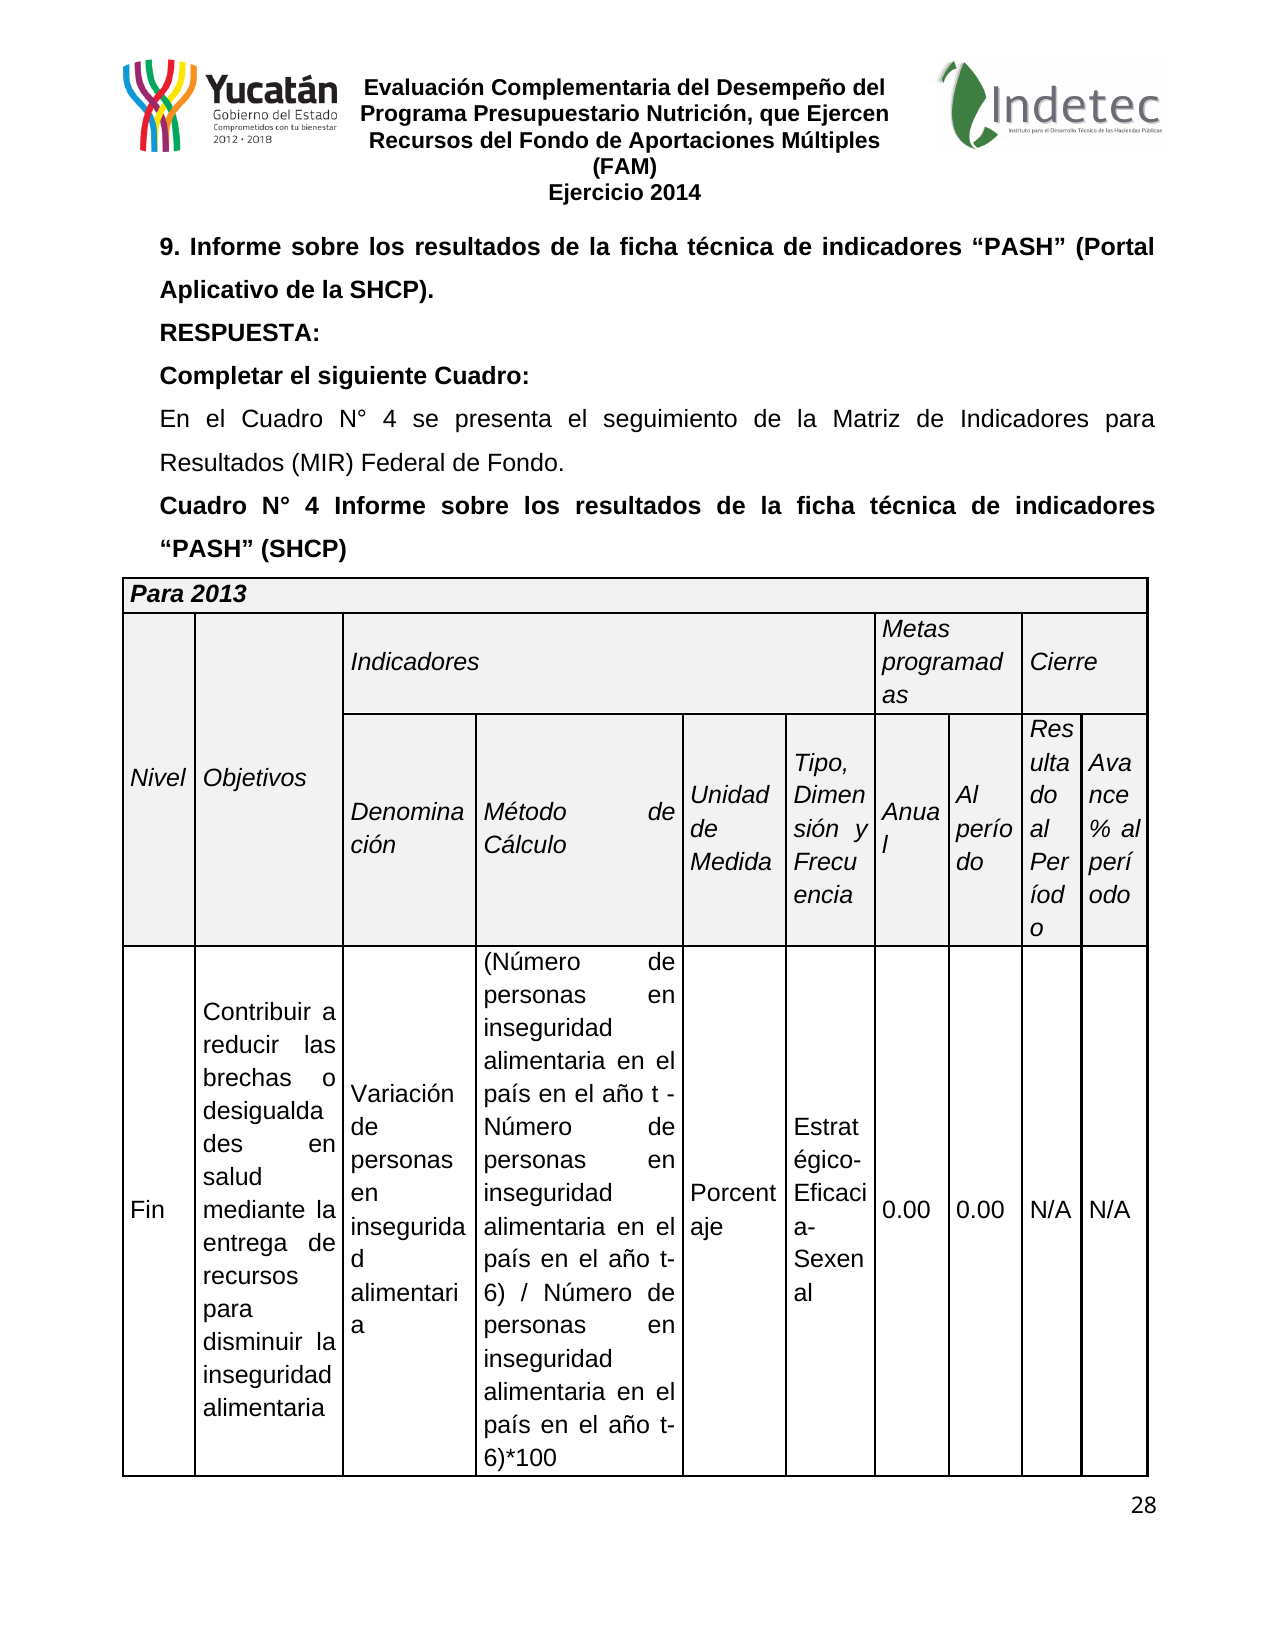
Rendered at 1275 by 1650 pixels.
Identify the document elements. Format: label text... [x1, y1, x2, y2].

picture [932, 53, 1167, 155]
table_cell Objetivos [196, 614, 342, 945]
table_cell Resultado al Período [1023, 715, 1080, 945]
text Cuadro N° 4 Informe sobre los resultados de la ficha técnica de indicadores “PASH” (SHCP) [159, 491, 1157, 563]
table_cell N/A [1023, 947, 1080, 1475]
table_cell Denominación [344, 715, 475, 945]
table_cell 0.00 [876, 947, 948, 1475]
table_cell Fin [124, 947, 194, 1475]
table_header Para 2013 [124, 579, 1146, 612]
table_cell Contribuir a reducir las brechas o desigualdades en salud mediante la entrega de recursos para disminuir la inseguridad alimentaria [196, 947, 342, 1475]
table_cell Porcentaje [684, 947, 785, 1475]
text RESPUESTA: [159, 318, 1157, 347]
table_cell 0.00 [950, 947, 1021, 1475]
text Completar el siguiente Cuadro: [159, 361, 1157, 390]
table_cell (Número de personas en inseguridad alimentaria en el país en el año t - Número de personas en inseguridad alimentaria en el país en el año t-6) / Número de personas en inseguridad alimentaria en el país en el año t-6)*100 [477, 947, 682, 1475]
text 9. Informe sobre los resultados de la ficha técnica de indicadores “PASH” (Portal Aplicativo de la SHCP). [159, 232, 1157, 304]
table_cell Tipo, Dimensión y Frecuencia [787, 715, 874, 945]
table_cell Avance % al período [1083, 715, 1146, 945]
table_cell Indicadores [344, 614, 874, 712]
table_cell Estratégico-Eficacia-Sexenal [787, 947, 874, 1475]
table_cell Cierre [1023, 614, 1146, 712]
table_cell Nivel [124, 614, 194, 945]
table_cell Anual [876, 715, 948, 945]
table_cell N/A [1083, 947, 1146, 1475]
table_cell Método de Cálculo [477, 715, 682, 945]
table_cell Metas programadas [876, 614, 1021, 712]
table_cell Variación de personas en inseguridad alimentaria [344, 947, 475, 1475]
text En el Cuadro N° 4 se presenta el seguimiento de la Matriz de Indicadores para Resultados (MIR) Federal de Fondo. [159, 404, 1157, 476]
table_cell Al período [950, 715, 1021, 945]
picture [101, 12, 358, 199]
table_cell Unidad de Medida [684, 715, 785, 945]
